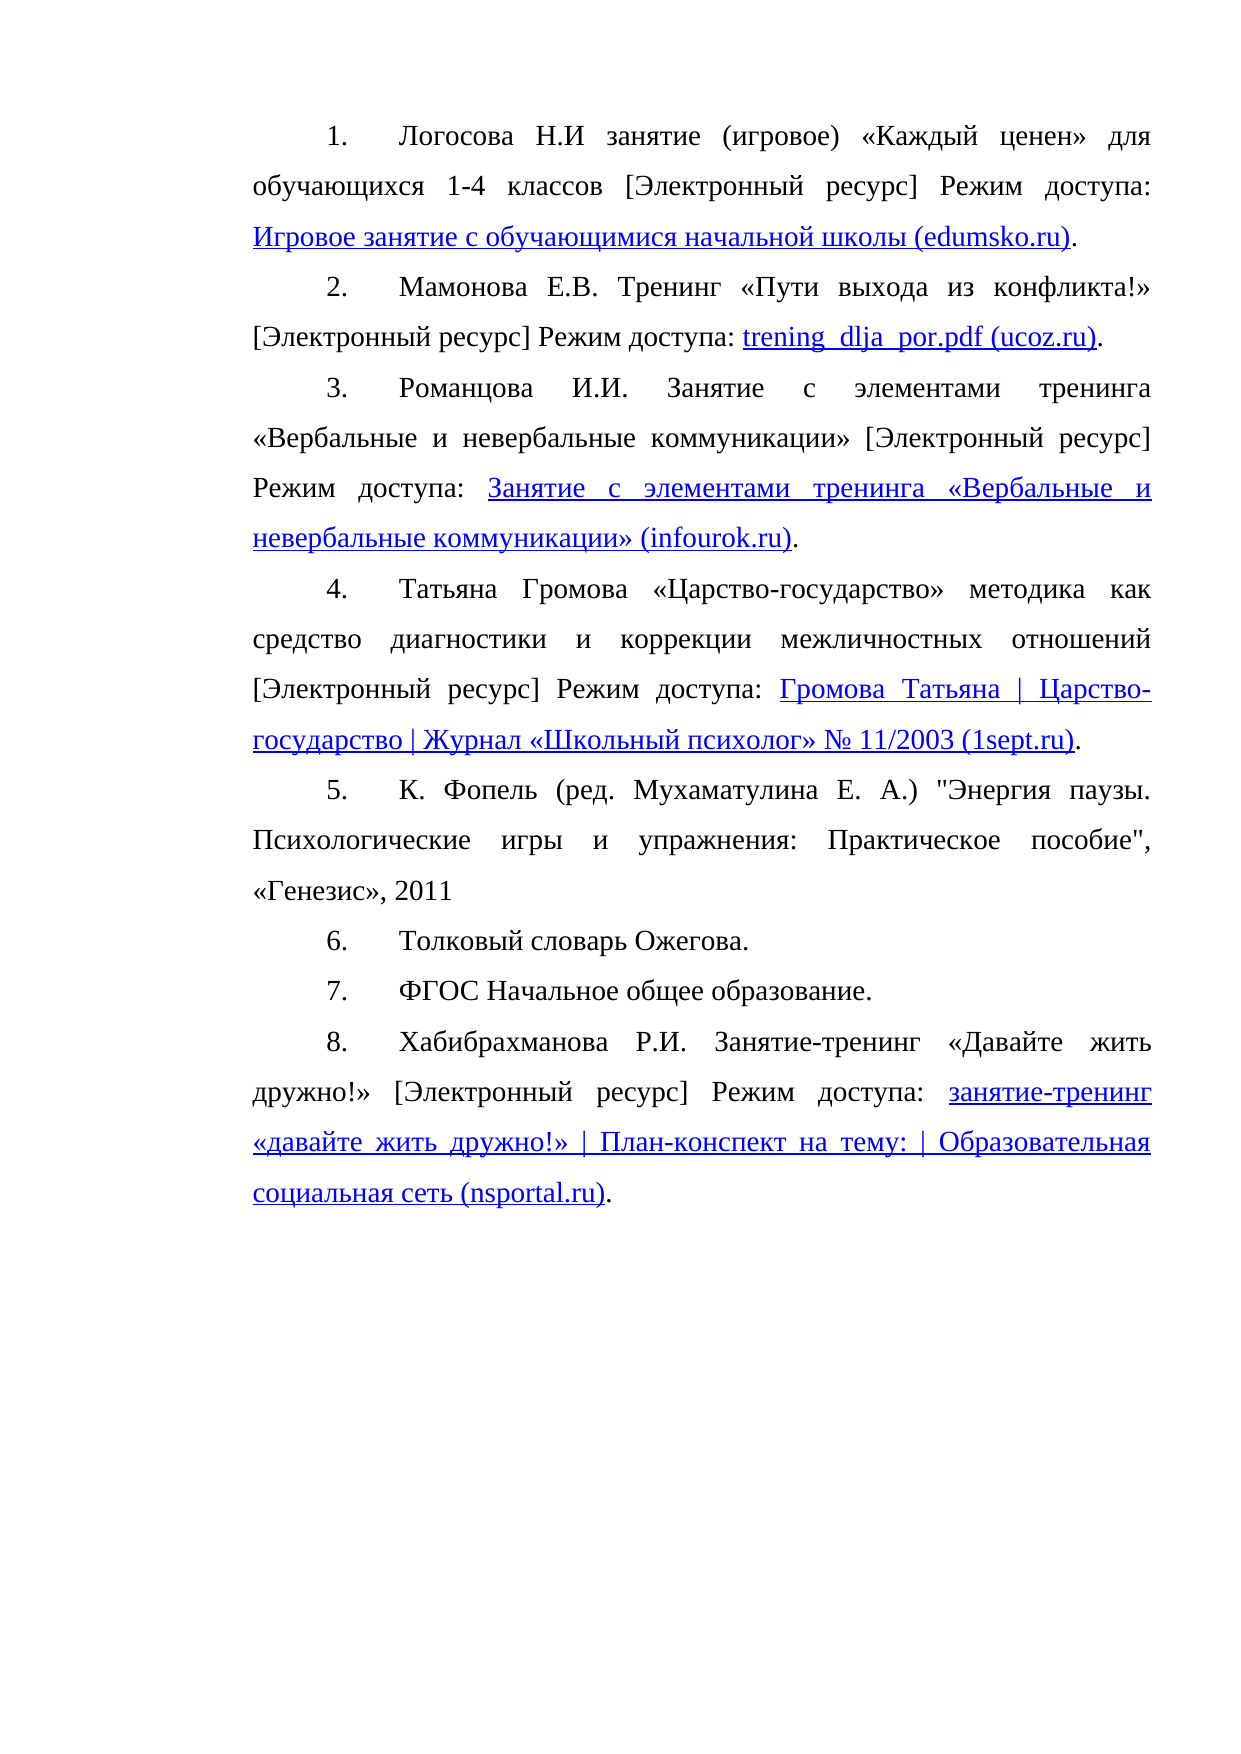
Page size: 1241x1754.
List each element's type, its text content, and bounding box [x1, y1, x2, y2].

list Логосова Н.И занятие (игровое) «Каждый ценен» для обучающихся 1-4 классов [Электронный ресурс] Режим доступа: Игровое занятие с обучающимися начальной школы (edumsko.ru). [252, 118, 1152, 252]
list ФГОС Начальное общее образование. [252, 973, 1152, 1007]
list Хабибрахманова Р.И. Занятие-тренинг «Давайте жить дружно!» [Электронный ресурс] Режим доступа: занятие-тренинг «давайте жить дружно!» | План-конспект на тему: | Образовательная социальная сеть (nsportal.ru). [252, 1024, 1152, 1208]
list Татьяна Громова «Царство-государство» методика как средство диагностики и коррекции межличностных отношений [Электронный ресурс] Режим доступа: Громова Татьяна | Царство-государство | Журнал «Школьный психолог» № 11/2003 (1sept.ru). [252, 571, 1152, 755]
list Мамонова Е.В. Тренинг «Пути выхода из конфликта!» [Электронный ресурс] Режим доступа: trening_dlja_por.pdf (ucoz.ru). [252, 269, 1152, 353]
list Романцова И.И. Занятие с элементами тренинга «Вербальные и невербальные коммуникации» [Электронный ресурс] Режим доступа: Занятие с элементами тренинга «Вербальные и невербальные коммуникации» (infourok.ru). [252, 370, 1152, 554]
list К. Фопель (ред. Мухаматулина Е. А.) "Энергия паузы. Психологические игры и упражнения: Практическое пособие", «Генезис», 2011 [252, 772, 1152, 906]
list Толковый словарь Ожегова. [252, 923, 1152, 957]
